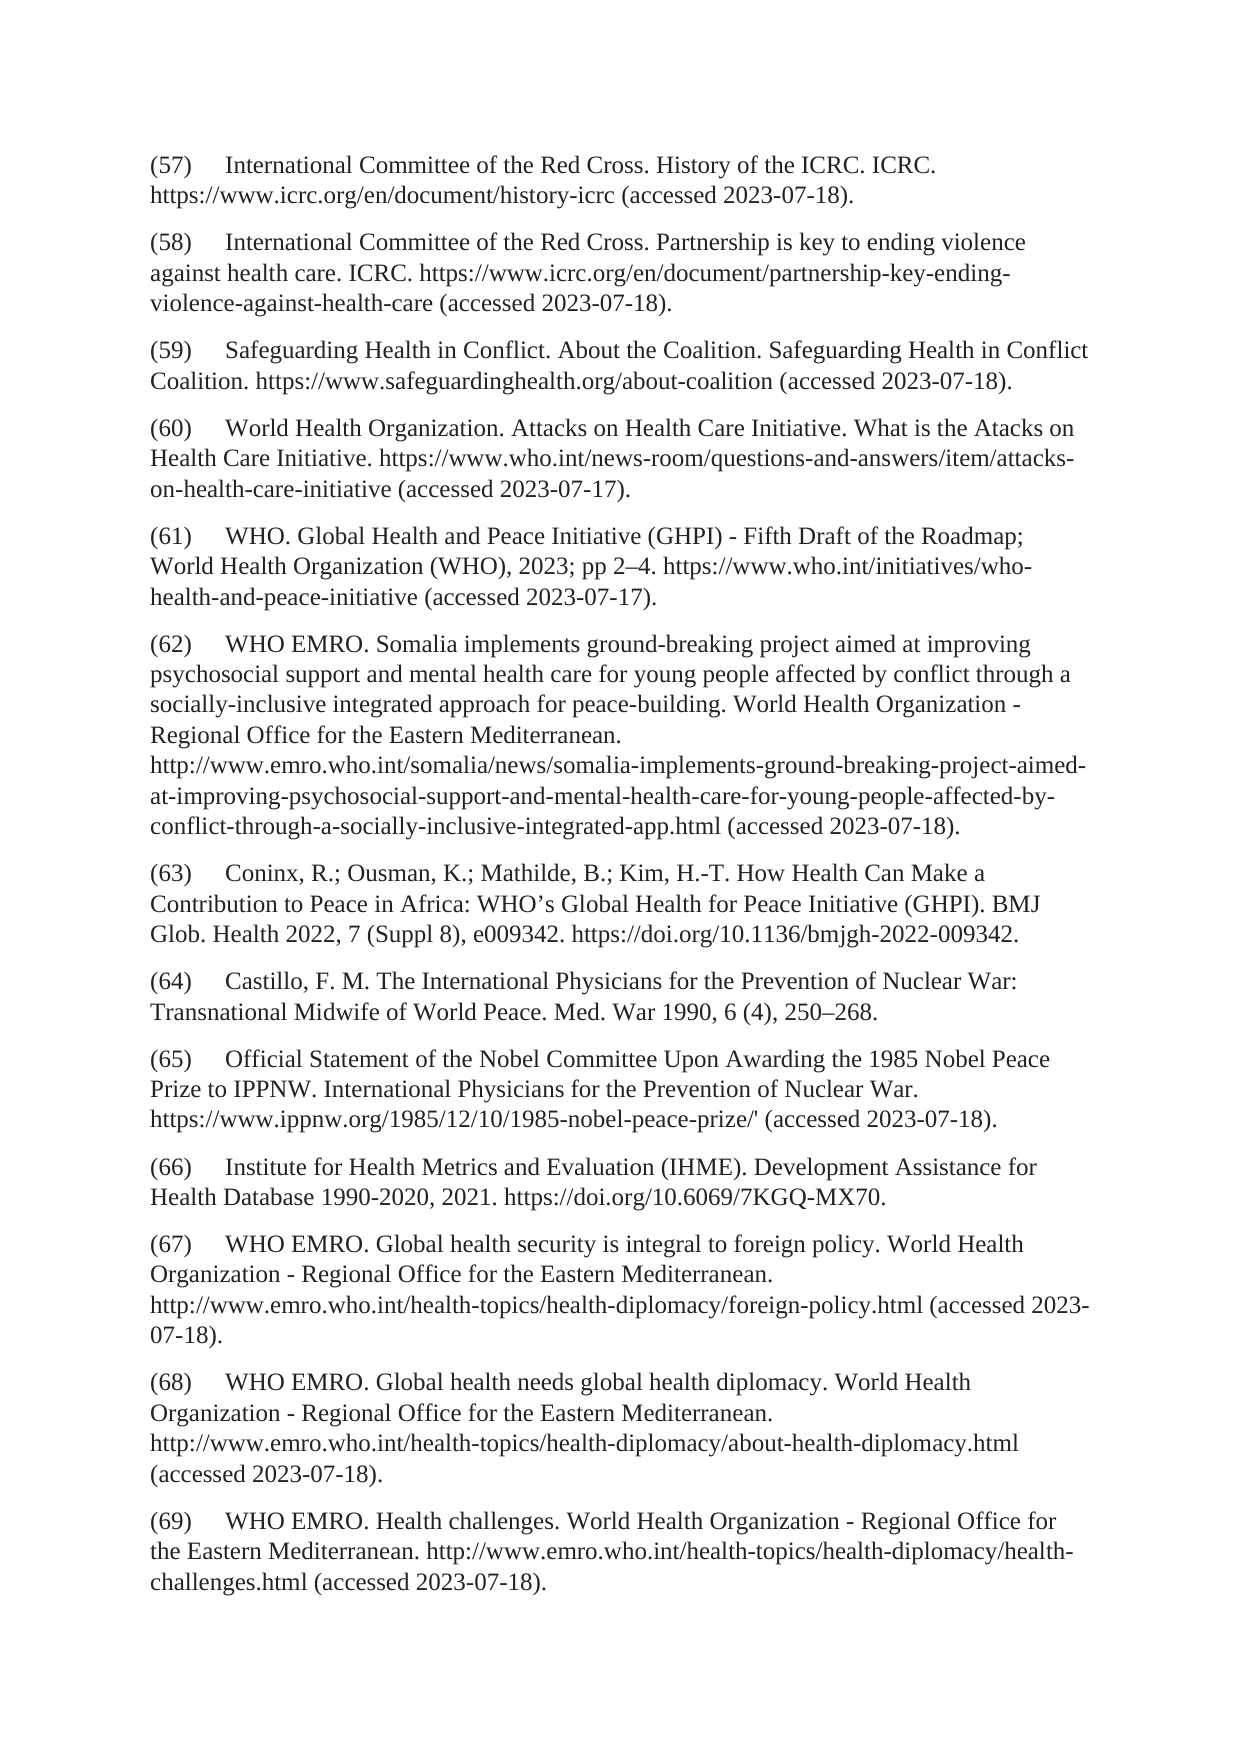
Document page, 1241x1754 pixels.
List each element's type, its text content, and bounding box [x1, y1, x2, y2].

text (58) International Committee of the Red Cross. Partnership is key to ending violence against health care. ICRC. https://www.icrc.org/en/document/partnership-key-ending-violence-against-health-care (accessed 2023-07-18). [150, 227, 1090, 317]
text (64) Castillo, F. M. The International Physicians for the Prevention of Nuclear War: Transnational Midwife of World Peace. Med. War 1990, 6 (4), 250–268. [150, 966, 1090, 1025]
text (61) WHO. Global Health and Peace Initiative (GHPI) - Fifth Draft of the Roadmap; World Health Organization (WHO), 2023; pp 2–4. https://www.who.int/initiatives/who-health-and-peace-initiative (accessed 2023-07-17). [150, 521, 1090, 610]
text (69) WHO EMRO. Health challenges. World Health Organization - Regional Office for the Eastern Mediterranean. http://www.emro.who.int/health-topics/health-diplomacy/health-challenges.html (accessed 2023-07-18). [150, 1506, 1090, 1595]
text (62) WHO EMRO. Somalia implements ground-breaking project aimed at improving psychosocial support and mental health care for young people affected by conflict through a socially-inclusive integrated approach for peace-building. World Health Organization - Regional Office for the Eastern Mediterranean. http://www.emro.who.int/somalia/news/somalia-implements-ground-breaking-project-aimed-at-improving-psychosocial-support-and-mental-health-care-for-young-people-affected-by-conflict-through-a-socially-inclusive-integrated-app.html (accessed 2023-07-18). [150, 629, 1090, 840]
text (65) Official Statement of the Nobel Committee Upon Awarding the 1985 Nobel Peace Prize to IPPNW. International Physicians for the Prevention of Nuclear War. https://www.ippnw.org/1985/12/10/1985-nobel-peace-prize/' (accessed 2023-07-18). [150, 1044, 1090, 1133]
text (60) World Health Organization. Attacks on Health Care Initiative. What is the Atacks on Health Care Initiative. https://www.who.int/news-room/questions-and-answers/item/attacks-on-health-care-initiative (accessed 2023-07-17). [150, 413, 1090, 502]
text (67) WHO EMRO. Global health security is integral to foreign policy. World Health Organization - Regional Office for the Eastern Mediterranean. http://www.emro.who.int/health-topics/health-diplomacy/foreign-policy.html (accessed 2023-07-18). [150, 1229, 1090, 1349]
text (59) Safeguarding Health in Conflict. About the Coalition. Safeguarding Health in Conflict Coalition. https://www.safeguardinghealth.org/about-coalition (accessed 2023-07-18). [150, 335, 1090, 394]
text (66) Institute for Health Metrics and Evaluation (IHME). Development Assistance for Health Database 1990-2020, 2021. https://doi.org/10.6069/7KGQ-MX70. [150, 1152, 1090, 1211]
text (63) Coninx, R.; Ousman, K.; Mathilde, B.; Kim, H.-T. How Health Can Make a Contribution to Peace in Africa: WHO’s Global Health for Peace Initiative (GHPI). BMJ Glob. Health 2022, 7 (Suppl 8), e009342. https://doi.org/10.1136/bmjgh-2022-009342. [150, 858, 1090, 948]
text (68) WHO EMRO. Global health needs global health diplomacy. World Health Organization - Regional Office for the Eastern Mediterranean. http://www.emro.who.int/health-topics/health-diplomacy/about-health-diplomacy.html (accessed 2023-07-18). [150, 1367, 1090, 1487]
text (57) International Committee of the Red Cross. History of the ICRC. ICRC. https://www.icrc.org/en/document/history-icrc (accessed 2023-07-18). [150, 150, 1090, 209]
